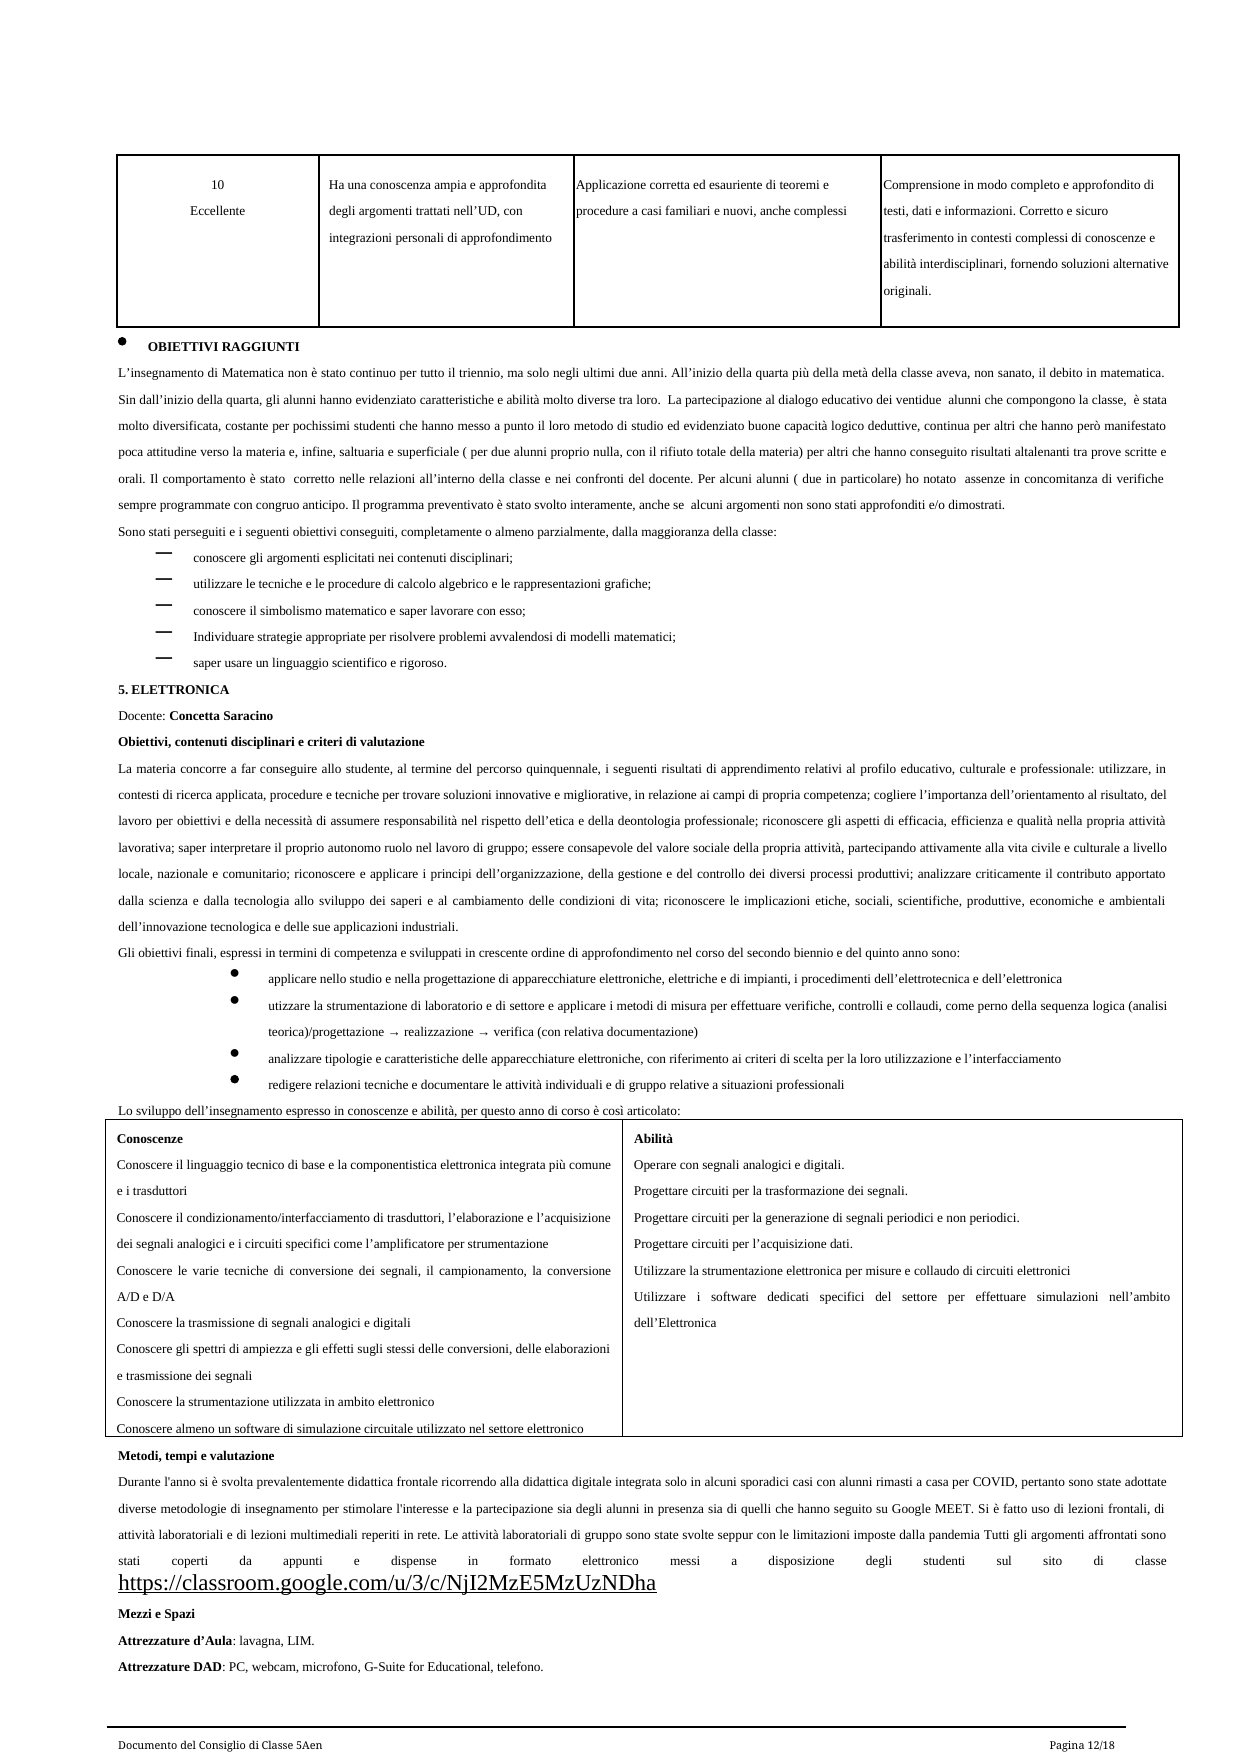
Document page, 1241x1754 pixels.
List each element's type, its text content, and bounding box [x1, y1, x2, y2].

text Attrezzature DAD: PC, webcam, microfono, G-Suite for Educational, telefono. [118, 1648, 1168, 1674]
text Gli obiettivi finali, espressi in termini di competenza e sviluppati in crescente ordine di approfondimento nel corso del secondo biennio e del quinto anno sono: [118, 934, 1168, 961]
list redigere relazioni tecniche e documentare le attività individuali e di gruppo relative a situazioni professionali [231, 1066, 1168, 1092]
text La materia concorre a far conseguire allo studente, al termine del percorso quinquennale, i seguenti risultati di apprendimento relativi al profilo educativo, culturale e professionale: utilizzare, in contesti di ricerca applicata, procedure e tecniche per trovare soluzioni innovative e migliorative, in relazione ai campi di propria competenza; cogliere l’importanza dell’orientamento al risultato, del lavoro per obiettivi e della necessità di assumere responsabilità nel rispetto dell’etica e della deontologia professionale; riconoscere gli aspetti di efficacia, efficienza e qualità nella propria attività lavorativa; saper interpretare il proprio autonomo ruolo nel lavoro di gruppo; essere consapevole del valore sociale della propria attività, partecipando attivamente alla vita civile e culturale a livello locale, nazionale e comunitario; riconoscere e applicare i principi dell’organizzazione, della gestione e del controllo dei diversi processi produttivi; analizzare criticamente il contributo apportato dalla scienza e dalla tecnologia allo sviluppo dei saperi e al cambiamento delle condizioni di vita; riconoscere le implicazioni etiche, sociali, scientifiche, produttive, economiche e ambientali dell’innovazione tecnologica e delle sue applicazioni industriali. [118, 750, 1168, 934]
list conoscere il simbolismo matematico e saper lavorare con esso; [156, 592, 1168, 618]
table_cell Comprensione in modo completo e approfondito di testi, dati e informazioni. Corretto e sicuro trasferimento in contesti complessi di conoscenze e abilità interdisciplinari, fornendo soluzioni alternative originali. [882, 156, 1178, 326]
list utizzare la strumentazione di laboratorio e di settore e applicare i metodi di misura per effettuare verifiche, controlli e collaudi, come perno della sequenza logica (analisi teorica)/progettazione → realizzazione → verifica (con relativa documentazione) [231, 987, 1168, 1039]
subtitle Mezzi e Spazi [118, 1595, 1168, 1621]
table_header Abilità Operare con segnali analogici e digitali. Progettare circuiti per la trasformazione dei segnali. Progettare circuiti per la generazione di segnali periodici e non periodici. Progettare circuiti per l’acquisizione dati. Utilizzare la strumentazione elettronica per misure e collaudo di circuiti elettronici Utilizzare i software dedicati specifici del settore per effettuare simulazioni nell’ambito dell’Elettronica [623, 1120, 1182, 1436]
text Attrezzature d’Aula: lavagna, LIM. [118, 1621, 1168, 1648]
table_header Conoscenze Conoscere il linguaggio tecnico di base e la componentistica elettronica integrata più comune e i trasduttori Conoscere il condizionamento/interfacciamento di trasduttori, l’elaborazione e l’acquisizione dei segnali analogici e i circuiti specifici come l’amplificatore per strumentazione Conoscere le varie tecniche di conversione dei segnali, il campionamento, la conversione A/D e D/A Conoscere la trasmissione di segnali analogici e digitali Conoscere gli spettri di ampiezza e gli effetti sugli stessi delle conversioni, delle elaborazioni e trasmissione dei segnali Conoscere la strumentazione utilizzata in ambito elettronico Conoscere almeno un software di simulazione circuitale utilizzato nel settore elettronico [106, 1120, 622, 1436]
text Sono stati perseguiti e i seguenti obiettivi conseguiti, completamente o almeno parzialmente, dalla maggioranza della classe: [118, 512, 1168, 539]
list utilizzare le tecniche e le procedure di calcolo algebrico e le rappresentazioni grafiche; [156, 565, 1168, 592]
table_cell Ha una conoscenza ampia e approfondita degli argomenti trattati nell’UD, con integrazioni personali di approfondimento [320, 156, 573, 326]
list Individuare strategie appropriate per risolvere problemi avvalendosi di modelli matematici; [156, 618, 1168, 644]
list applicare nello studio e nella progettazione di apparecchiature elettroniche, elettriche e di impianti, i procedimenti dell’elettrotecnica e dell’elettronica [231, 961, 1168, 987]
subtitle Obiettivi, contenuti disciplinari e criteri di valutazione [118, 723, 1168, 750]
list Docente: Concetta Saracino [118, 697, 1168, 723]
text Durante l'anno si è svolta prevalentemente didattica frontale ricorrendo alla didattica digitale integrata solo in alcuni sporadici casi con alunni rimasti a casa per COVID, pertanto sono state adottate diverse metodologie di insegnamento per stimolare l'interesse e la partecipazione sia degli alunni in presenza sia di quelli che hanno seguito su Google MEET. Si è fatto uso di lezioni frontali, di attività laboratoriali e di lezioni multimediali reperiti in rete. Le attività laboratoriali di gruppo sono state svolte seppur con le limitazioni imposte dalla pandemia Tutti gli argomenti affrontati sono stati coperti da appunti e dispense in formato elettronico messi a disposizione degli studenti sul sito di classe https://classroom.google.com/u/3/c/NjI2MzE5MzUzNDha [118, 1463, 1168, 1595]
list saper usare un linguaggio scientifico e rigoroso. [156, 644, 1168, 671]
table_cell 10 Eccellente [118, 156, 318, 326]
list conoscere gli argomenti esplicitati nei contenuti disciplinari; [156, 539, 1168, 565]
text L’insegnamento di Matematica non è stato continuo per tutto il triennio, ma solo negli ultimi due anni. All’inizio della quarta più della metà della classe aveva, non sanato, il debito in matematica. Sin dall’inizio della quarta, gli alunni hanno evidenziato caratteristiche e abilità molto diverse tra loro. La partecipazione al dialogo educativo dei ventidue alunni che compongono la classe, è stata molto diversificata, costante per pochissimi studenti che hanno messo a punto il loro metodo di studio ed evidenziato buone capacità logico deduttive, continua per altri che hanno però manifestato poca attitudine verso la materia e, infine, saltuaria e superficiale ( per due alunni proprio nulla, con il rifiuto totale della materia) per altri che hanno conseguito risultati altalenanti tra prove scritte e orali. Il comportamento è stato corretto nelle relazioni all’interno della classe e nei confronti del docente. Per alcuni alunni ( due in particolare) ho notato assenze in concomitanza di verifiche sempre programmate con congruo anticipo. Il programma preventivato è stato svolto interamente, anche se alcuni argomenti non sono stati approfonditi e/o dimostrati. [118, 354, 1168, 512]
list 5. ELETTRONICA [118, 671, 1168, 697]
text Lo sviluppo dell’insegnamento espresso in conoscenze e abilità, per questo anno di corso è così articolato: [118, 1092, 1168, 1119]
subtitle Metodi, tempi e valutazione [118, 1437, 1168, 1463]
list OBIETTIVI RAGGIUNTI [118, 328, 1168, 354]
list analizzare tipologie e caratteristiche delle apparecchiature elettroniche, con riferimento ai criteri di scelta per la loro utilizzazione e l’interfacciamento [231, 1039, 1168, 1066]
table_cell Applicazione corretta ed esauriente di teoremi e procedure a casi familiari e nuovi, anche complessi [575, 156, 880, 326]
